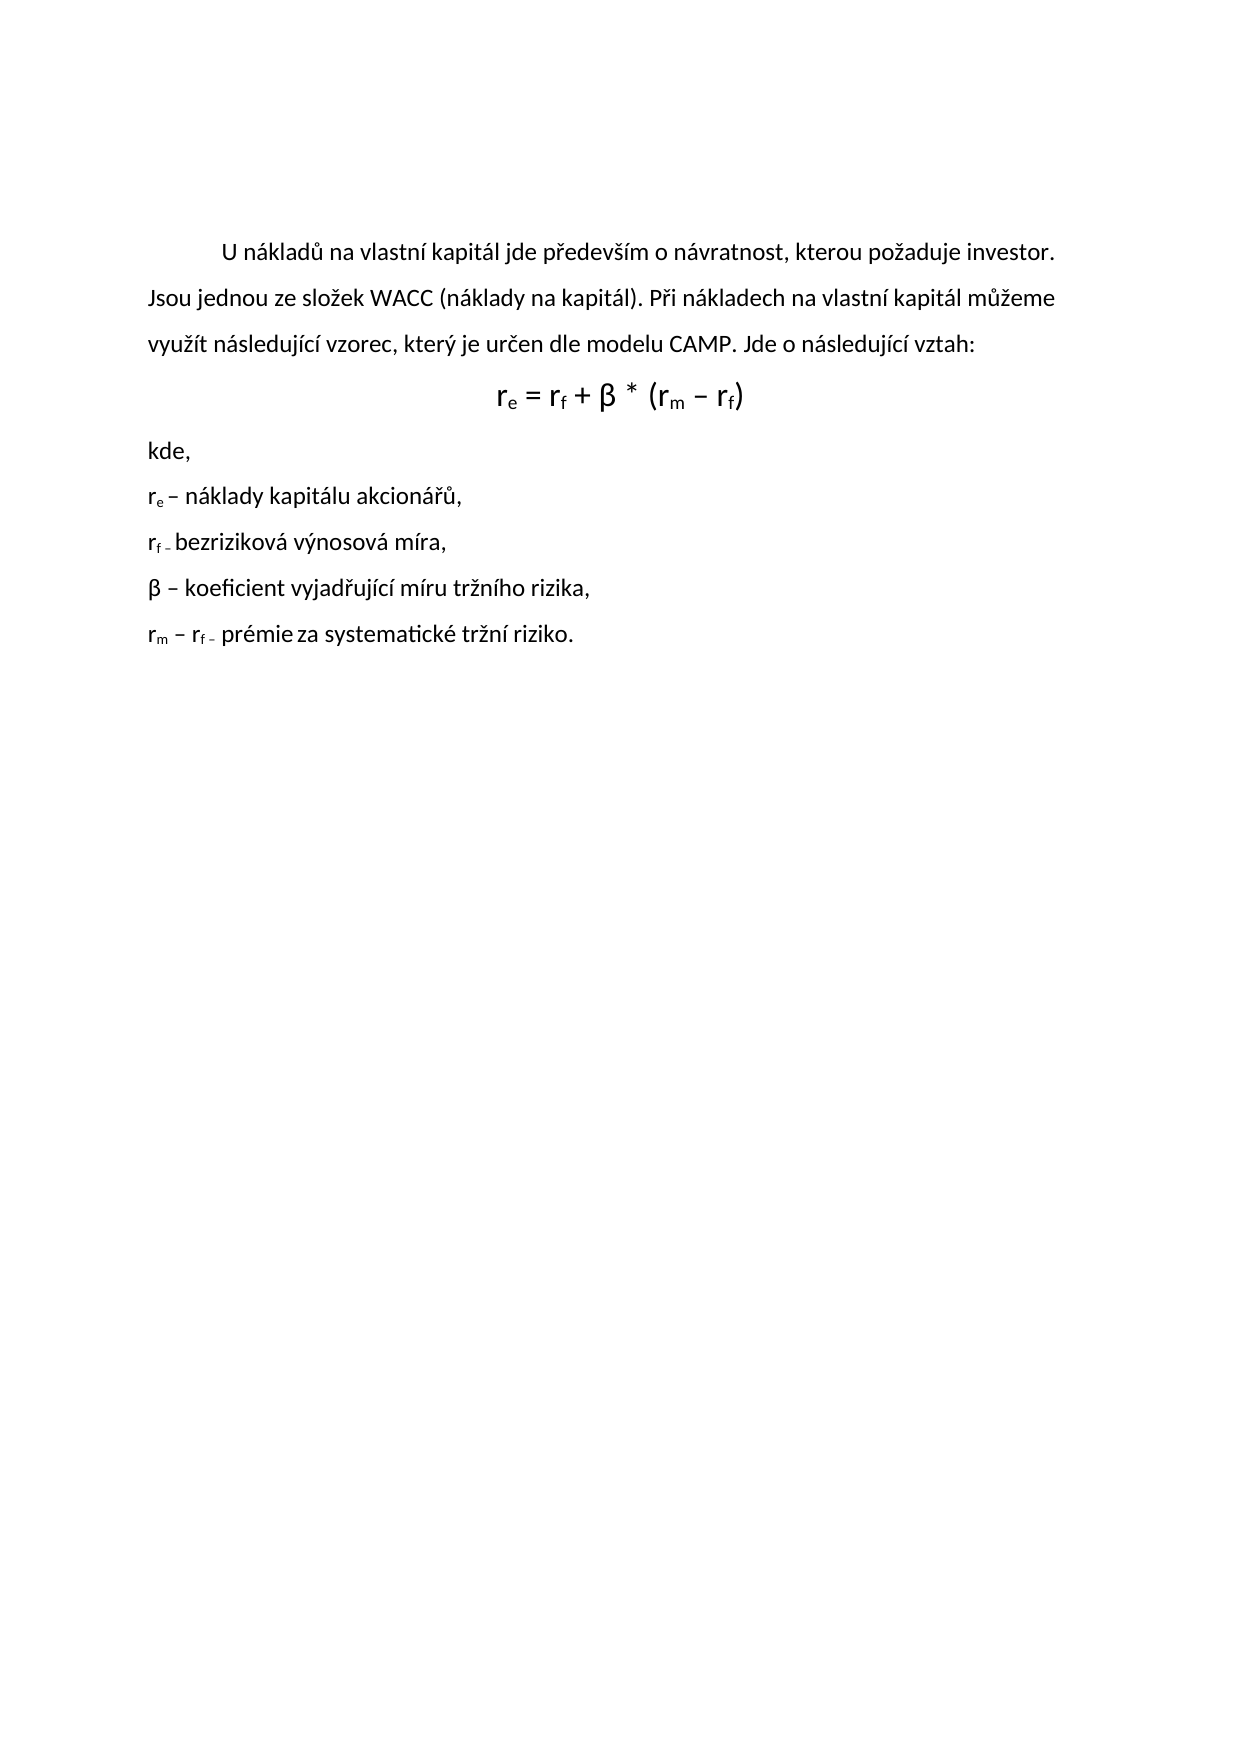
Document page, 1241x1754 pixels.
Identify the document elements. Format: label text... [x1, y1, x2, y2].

list β – koeficient vyjadřující míru tržního rizika, [148, 572, 1093, 602]
list re – náklady kapitálu akcionářů, [148, 481, 1093, 511]
list kde, [148, 435, 1093, 465]
list rf – bezriziková výnosová míra, [148, 526, 1093, 557]
list U nákladů na vlastní kapitál jde především o návratnost, kterou požaduje investor. Jsou jednou ze složek WACC (náklady na kapitál). Při nákladech na vlastní kapitál můžeme využít následující vzorec, který je určen dle modelu CAMP. Jde o následující vztah: [148, 237, 1093, 358]
list rm – rf – prémie za systematické tržní riziko. [148, 618, 1093, 648]
list re = rf + β * (rm – rf) [148, 374, 1093, 414]
